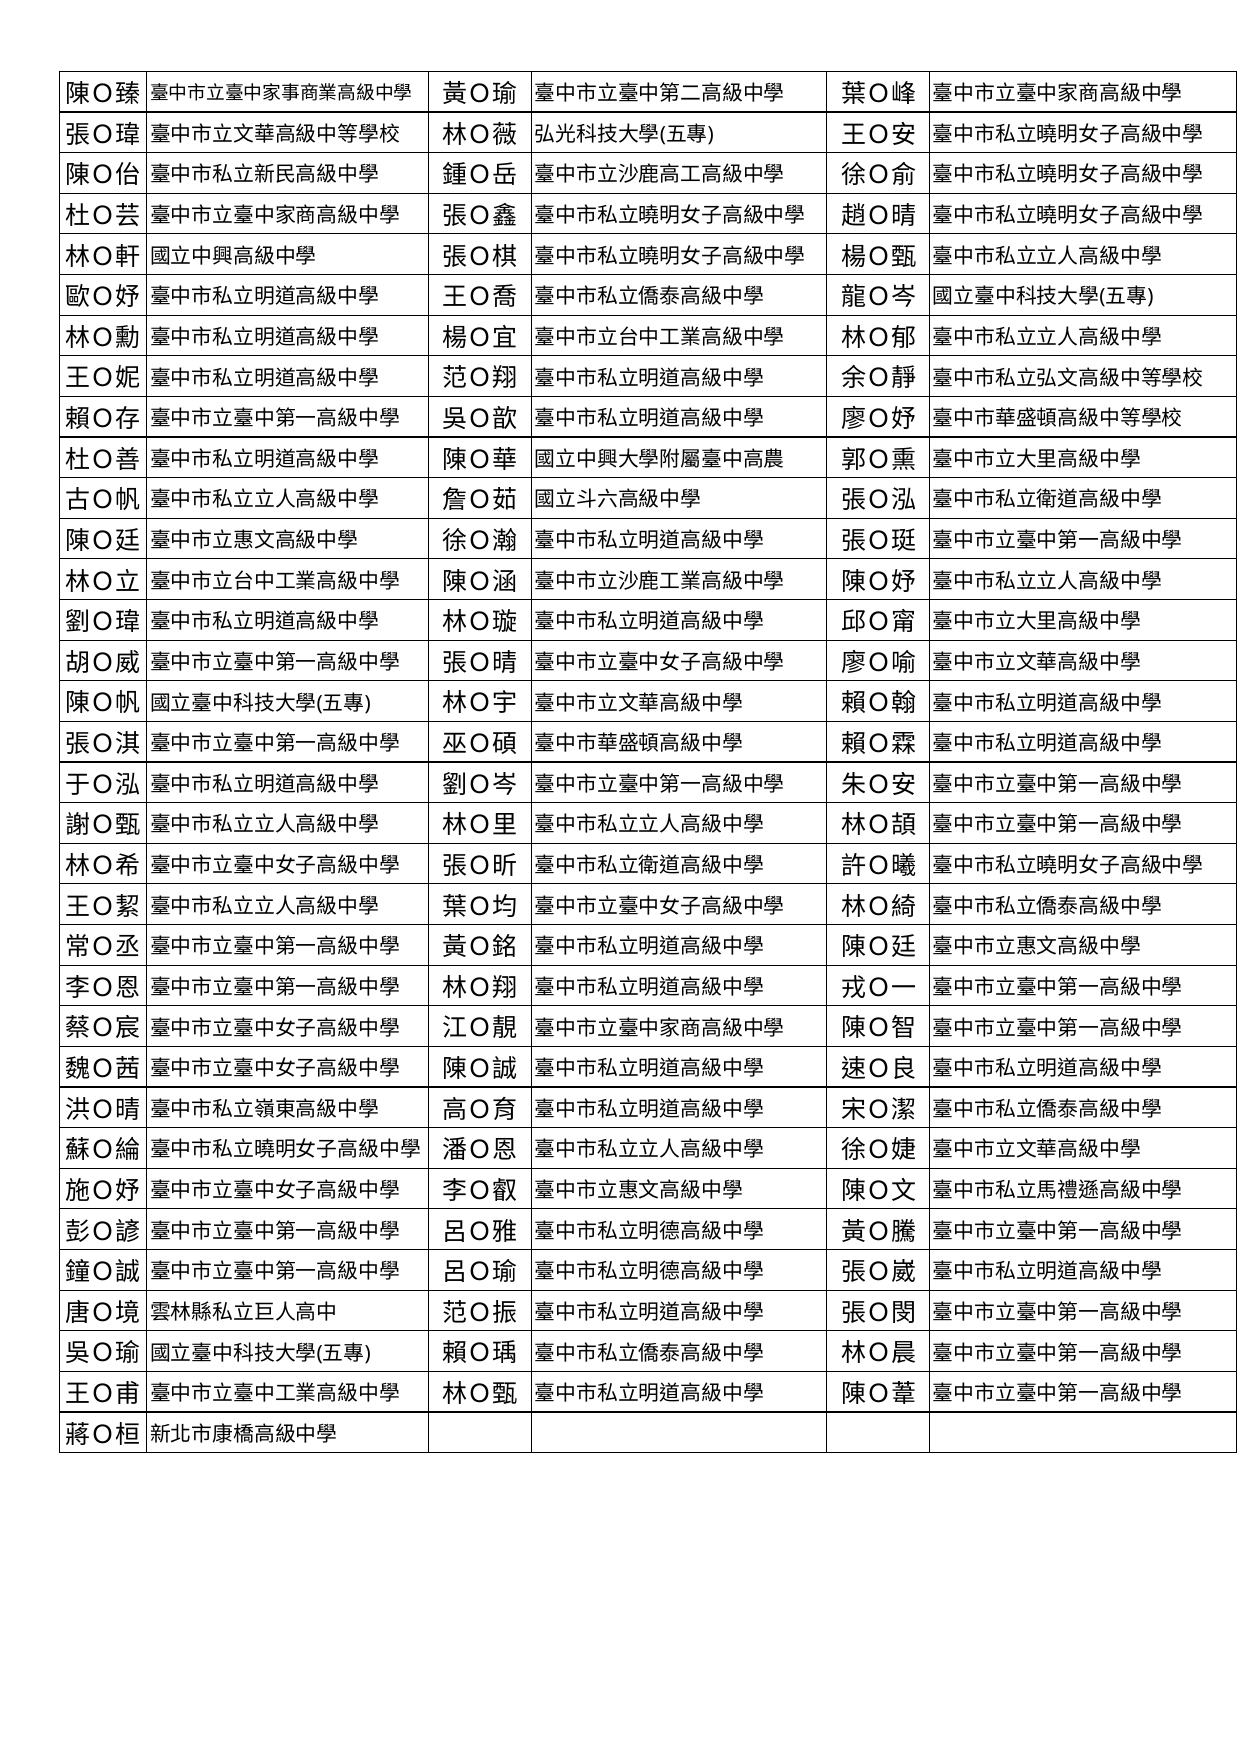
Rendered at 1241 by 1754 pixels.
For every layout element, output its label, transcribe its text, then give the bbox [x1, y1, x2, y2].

table_cell 杜Ｏ善 [60, 438, 146, 477]
table_cell 張Ｏ昕 [429, 844, 531, 883]
table_cell 林Ｏ立 [60, 559, 146, 599]
table_cell 林Ｏ晨 [827, 1331, 929, 1371]
table_cell 臺中市立臺中第一高級中學 [930, 1209, 1236, 1249]
table_cell 臺中市私立立人高級中學 [532, 1128, 826, 1168]
table_cell 臺中市立惠文高級中學 [532, 1169, 826, 1208]
table_cell 張Ｏ珽 [827, 519, 929, 558]
table_cell 臺中市私立明道高級中學 [147, 316, 428, 355]
table_cell [827, 1413, 929, 1452]
table_cell 臺中市私立立人高級中學 [930, 559, 1236, 599]
table_cell 陳Ｏ廷 [60, 519, 146, 558]
table_cell 臺中市立惠文高級中學 [147, 519, 428, 558]
table_cell 臺中市立臺中家商高級中學 [147, 194, 428, 233]
table_cell 王Ｏ喬 [429, 275, 531, 314]
table_cell 彭Ｏ諺 [60, 1209, 146, 1249]
table_cell 國立臺中科技大學(五專) [147, 681, 428, 721]
table_cell 臺中市立臺中女子高級中學 [532, 884, 826, 924]
table_cell 鐘Ｏ誠 [60, 1250, 146, 1289]
table_cell 臺中市立大里高級中學 [930, 600, 1236, 639]
table_cell 于Ｏ泓 [60, 763, 146, 802]
table_cell 臺中市私立明道高級中學 [930, 681, 1236, 721]
table_cell 林Ｏ璇 [429, 600, 531, 639]
table_cell 臺中市私立明德高級中學 [532, 1209, 826, 1249]
table_cell 臺中市立臺中第一高級中學 [147, 397, 428, 436]
table_cell 李Ｏ叡 [429, 1169, 531, 1208]
table_cell 臺中市立台中工業高級中學 [147, 559, 428, 599]
table_cell 鍾Ｏ岳 [429, 153, 531, 193]
table_cell [930, 1413, 1236, 1452]
table_cell 林Ｏ翔 [429, 966, 531, 1005]
table_cell 張Ｏ崴 [827, 1250, 929, 1289]
table_cell 臺中市私立曉明女子高級中學 [147, 1128, 428, 1168]
table_cell 徐Ｏ婕 [827, 1128, 929, 1168]
table_cell 臺中市立臺中第一高級中學 [930, 1006, 1236, 1046]
table_cell 臺中市私立明道高級中學 [532, 600, 826, 639]
table_cell 張Ｏ瑋 [60, 113, 146, 152]
table_cell 呂Ｏ瑜 [429, 1250, 531, 1289]
table_cell 臺中市私立明道高級中學 [930, 722, 1236, 761]
table_cell 臺中市私立明道高級中學 [147, 600, 428, 639]
table_cell 臺中市私立僑泰高級中學 [930, 1088, 1236, 1127]
table_cell 張Ｏ晴 [429, 641, 531, 680]
table_cell 陳Ｏ佁 [60, 153, 146, 193]
table_cell 臺中市立臺中第一高級中學 [147, 1250, 428, 1289]
table_cell 林Ｏ甄 [429, 1372, 531, 1411]
table_cell 陳Ｏ帆 [60, 681, 146, 721]
table_cell 徐Ｏ俞 [827, 153, 929, 193]
table_cell 臺中市私立明道高級中學 [532, 397, 826, 436]
table_cell 陳Ｏ華 [429, 438, 531, 477]
table_cell 臺中市立臺中第一高級中學 [147, 966, 428, 1005]
table_cell 賴Ｏ存 [60, 397, 146, 436]
table_cell 臺中市立文華高級中等學校 [147, 113, 428, 152]
table_cell 臺中市私立明道高級中學 [532, 1372, 826, 1411]
table_cell 臺中市立臺中第一高級中學 [147, 1209, 428, 1249]
table_cell 林Ｏ勳 [60, 316, 146, 355]
table_cell 陳Ｏ妤 [827, 559, 929, 599]
table_cell 黃Ｏ瑜 [429, 72, 531, 111]
table_cell 臺中市立臺中第一高級中學 [532, 763, 826, 802]
table_cell 林Ｏ薇 [429, 113, 531, 152]
table_cell 臺中市私立明道高級中學 [930, 1047, 1236, 1086]
table_cell 臺中市立台中工業高級中學 [532, 316, 826, 355]
table_cell 江Ｏ靚 [429, 1006, 531, 1046]
table_cell 謝Ｏ甄 [60, 803, 146, 843]
table_cell 臺中市私立明道高級中學 [532, 356, 826, 396]
table_cell 王Ｏ絜 [60, 884, 146, 924]
table_cell 臺中市私立明德高級中學 [532, 1250, 826, 1289]
table_cell 王Ｏ甫 [60, 1372, 146, 1411]
table_cell 吳Ｏ歆 [429, 397, 531, 436]
table_cell 林Ｏ綺 [827, 884, 929, 924]
table_cell 葉Ｏ均 [429, 884, 531, 924]
table_cell 洪Ｏ晴 [60, 1088, 146, 1127]
table_cell 臺中市私立僑泰高級中學 [532, 1331, 826, 1371]
table_cell 臺中市立惠文高級中學 [930, 925, 1236, 964]
table_cell 國立中興大學附屬臺中高農 [532, 438, 826, 477]
table_cell 范Ｏ振 [429, 1291, 531, 1330]
table_cell 蔡Ｏ宸 [60, 1006, 146, 1046]
table_cell 國立臺中科技大學(五專) [930, 275, 1236, 314]
table_cell 臺中市私立明道高級中學 [147, 356, 428, 396]
table_cell 楊Ｏ宜 [429, 316, 531, 355]
table_cell [532, 1413, 826, 1452]
table_cell 臺中市私立衛道高級中學 [930, 478, 1236, 518]
table_cell 呂Ｏ雅 [429, 1209, 531, 1249]
table_cell 臺中市立臺中第一高級中學 [930, 966, 1236, 1005]
table_cell 雲林縣私立巨人高中 [147, 1291, 428, 1330]
table_cell 臺中市私立新民高級中學 [147, 153, 428, 193]
table_cell 臺中市立臺中女子高級中學 [147, 1006, 428, 1046]
table_cell 高Ｏ育 [429, 1088, 531, 1127]
table_cell 陳Ｏ涵 [429, 559, 531, 599]
table_cell 臺中市立臺中第一高級中學 [930, 1372, 1236, 1411]
table_cell 國立中興高級中學 [147, 234, 428, 274]
table_cell 臺中市私立曉明女子高級中學 [930, 844, 1236, 883]
table_cell 臺中市立臺中第一高級中學 [930, 1331, 1236, 1371]
table_cell 宋Ｏ潔 [827, 1088, 929, 1127]
table_cell 臺中市立文華高級中學 [930, 1128, 1236, 1168]
table_cell 臺中市立沙鹿高工高級中學 [532, 153, 826, 193]
table_cell 陳Ｏ臻 [60, 72, 146, 111]
table_cell 蘇Ｏ綸 [60, 1128, 146, 1168]
table_cell 臺中市立臺中第一高級中學 [930, 519, 1236, 558]
table_cell 張Ｏ淇 [60, 722, 146, 761]
table_cell 龍Ｏ岑 [827, 275, 929, 314]
table_cell 張Ｏ閔 [827, 1291, 929, 1330]
table_cell 許Ｏ曦 [827, 844, 929, 883]
table_cell 臺中市立臺中第一高級中學 [147, 641, 428, 680]
table_cell 臺中市立沙鹿工業高級中學 [532, 559, 826, 599]
table_cell 臺中市私立曉明女子高級中學 [930, 113, 1236, 152]
table_cell 臺中市私立明道高級中學 [532, 1047, 826, 1086]
table_cell 黃Ｏ銘 [429, 925, 531, 964]
table_cell 林Ｏ里 [429, 803, 531, 843]
table_cell 賴Ｏ翰 [827, 681, 929, 721]
table_cell 臺中市私立曉明女子高級中學 [930, 153, 1236, 193]
table_cell 臺中市私立嶺東高級中學 [147, 1088, 428, 1127]
table_cell 賴Ｏ瑀 [429, 1331, 531, 1371]
table_cell 臺中市立臺中家商高級中學 [532, 1006, 826, 1046]
table_cell 臺中市私立曉明女子高級中學 [532, 194, 826, 233]
table_cell 臺中市私立明道高級中學 [147, 763, 428, 802]
table_cell 臺中市私立明道高級中學 [532, 1088, 826, 1127]
table_cell 臺中市私立明道高級中學 [147, 275, 428, 314]
table_cell 常Ｏ丞 [60, 925, 146, 964]
table_cell 臺中市立文華高級中學 [532, 681, 826, 721]
table_cell 張Ｏ鑫 [429, 194, 531, 233]
table_cell 林Ｏ軒 [60, 234, 146, 274]
table_cell 廖Ｏ妤 [827, 397, 929, 436]
table_cell 黃Ｏ騰 [827, 1209, 929, 1249]
table_cell 臺中市立臺中工業高級中學 [147, 1372, 428, 1411]
table_cell 臺中市華盛頓高級中等學校 [930, 397, 1236, 436]
table_cell 楊Ｏ甄 [827, 234, 929, 274]
table_cell 臺中市立臺中女子高級中學 [147, 1047, 428, 1086]
table_cell 臺中市私立明道高級中學 [532, 519, 826, 558]
table_cell 胡Ｏ威 [60, 641, 146, 680]
table_cell 弘光科技大學(五專) [532, 113, 826, 152]
table_cell 國立斗六高級中學 [532, 478, 826, 518]
table_cell 陳Ｏ文 [827, 1169, 929, 1208]
table_cell 臺中市私立明道高級中學 [930, 1250, 1236, 1289]
table_cell 林Ｏ希 [60, 844, 146, 883]
table_cell 陳Ｏ葦 [827, 1372, 929, 1411]
table_cell 臺中市華盛頓高級中學 [532, 722, 826, 761]
table_cell 臺中市私立明道高級中學 [532, 966, 826, 1005]
table_cell 臺中市私立馬禮遜高級中學 [930, 1169, 1236, 1208]
table_cell 臺中市立臺中家商高級中學 [930, 72, 1236, 111]
table_cell 臺中市立臺中女子高級中學 [147, 1169, 428, 1208]
table_cell 魏Ｏ茜 [60, 1047, 146, 1086]
table_cell 劉Ｏ瑋 [60, 600, 146, 639]
table_cell 唐Ｏ境 [60, 1291, 146, 1330]
table_cell 施Ｏ妤 [60, 1169, 146, 1208]
table_cell 歐Ｏ妤 [60, 275, 146, 314]
table_cell 臺中市立臺中女子高級中學 [532, 641, 826, 680]
table_cell 臺中市私立曉明女子高級中學 [532, 234, 826, 274]
table_cell 陳Ｏ誠 [429, 1047, 531, 1086]
table_cell 朱Ｏ安 [827, 763, 929, 802]
table_cell 賴Ｏ霖 [827, 722, 929, 761]
table_cell 葉Ｏ峰 [827, 72, 929, 111]
table_cell 臺中市私立立人高級中學 [930, 316, 1236, 355]
table_cell 臺中市私立立人高級中學 [147, 803, 428, 843]
table_cell 林Ｏ郁 [827, 316, 929, 355]
table_cell 臺中市立臺中女子高級中學 [147, 844, 428, 883]
table_cell 國立臺中科技大學(五專) [147, 1331, 428, 1371]
table_cell 臺中市立臺中第二高級中學 [532, 72, 826, 111]
table_cell 杜Ｏ芸 [60, 194, 146, 233]
table_cell 新北市康橋高級中學 [147, 1413, 428, 1452]
table_cell 李Ｏ恩 [60, 966, 146, 1005]
table_cell 臺中市立文華高級中學 [930, 641, 1236, 680]
table_cell 臺中市私立明道高級中學 [532, 925, 826, 964]
table_cell 王Ｏ安 [827, 113, 929, 152]
table_cell 余Ｏ靜 [827, 356, 929, 396]
table_cell 趙Ｏ晴 [827, 194, 929, 233]
table_cell 臺中市立臺中第一高級中學 [930, 803, 1236, 843]
table_cell 范Ｏ翔 [429, 356, 531, 396]
table_cell 臺中市私立衛道高級中學 [532, 844, 826, 883]
table_cell 臺中市立臺中第一高級中學 [147, 925, 428, 964]
table_cell 臺中市私立僑泰高級中學 [930, 884, 1236, 924]
table_cell 臺中市立臺中第一高級中學 [147, 722, 428, 761]
table_cell 陳Ｏ廷 [827, 925, 929, 964]
table_cell 廖Ｏ喻 [827, 641, 929, 680]
table_cell 臺中市私立僑泰高級中學 [532, 275, 826, 314]
table_cell 臺中市私立立人高級中學 [532, 803, 826, 843]
table_cell 臺中市私立立人高級中學 [930, 234, 1236, 274]
table_cell 郭Ｏ熏 [827, 438, 929, 477]
table_cell 林Ｏ宇 [429, 681, 531, 721]
table_cell 劉Ｏ岑 [429, 763, 531, 802]
table_cell 臺中市私立明道高級中學 [147, 438, 428, 477]
table_cell 吳Ｏ瑜 [60, 1331, 146, 1371]
table_cell 臺中市私立立人高級中學 [147, 478, 428, 518]
table_cell 王Ｏ妮 [60, 356, 146, 396]
table_cell 徐Ｏ瀚 [429, 519, 531, 558]
table_cell 巫Ｏ碩 [429, 722, 531, 761]
table_cell 張Ｏ棋 [429, 234, 531, 274]
table_cell 臺中市私立明道高級中學 [532, 1291, 826, 1330]
table_cell 速Ｏ良 [827, 1047, 929, 1086]
table_cell 臺中市私立弘文高級中等學校 [930, 356, 1236, 396]
table_cell 林Ｏ頡 [827, 803, 929, 843]
table_cell 戎Ｏ一 [827, 966, 929, 1005]
table_cell 臺中市私立曉明女子高級中學 [930, 194, 1236, 233]
table_cell 臺中市私立立人高級中學 [147, 884, 428, 924]
table_cell 臺中市立臺中第一高級中學 [930, 763, 1236, 802]
table_cell 古Ｏ帆 [60, 478, 146, 518]
table_cell 詹Ｏ茹 [429, 478, 531, 518]
table_cell 臺中市立大里高級中學 [930, 438, 1236, 477]
table_cell 邱Ｏ甯 [827, 600, 929, 639]
table_cell 臺中市立臺中家事商業高級中學 [147, 72, 428, 111]
table_cell 陳Ｏ智 [827, 1006, 929, 1046]
table_cell 潘Ｏ恩 [429, 1128, 531, 1168]
table_cell 張Ｏ泓 [827, 478, 929, 518]
table_cell [429, 1413, 531, 1452]
table_cell 臺中市立臺中第一高級中學 [930, 1291, 1236, 1330]
table_cell 蔣Ｏ桓 [60, 1413, 146, 1452]
